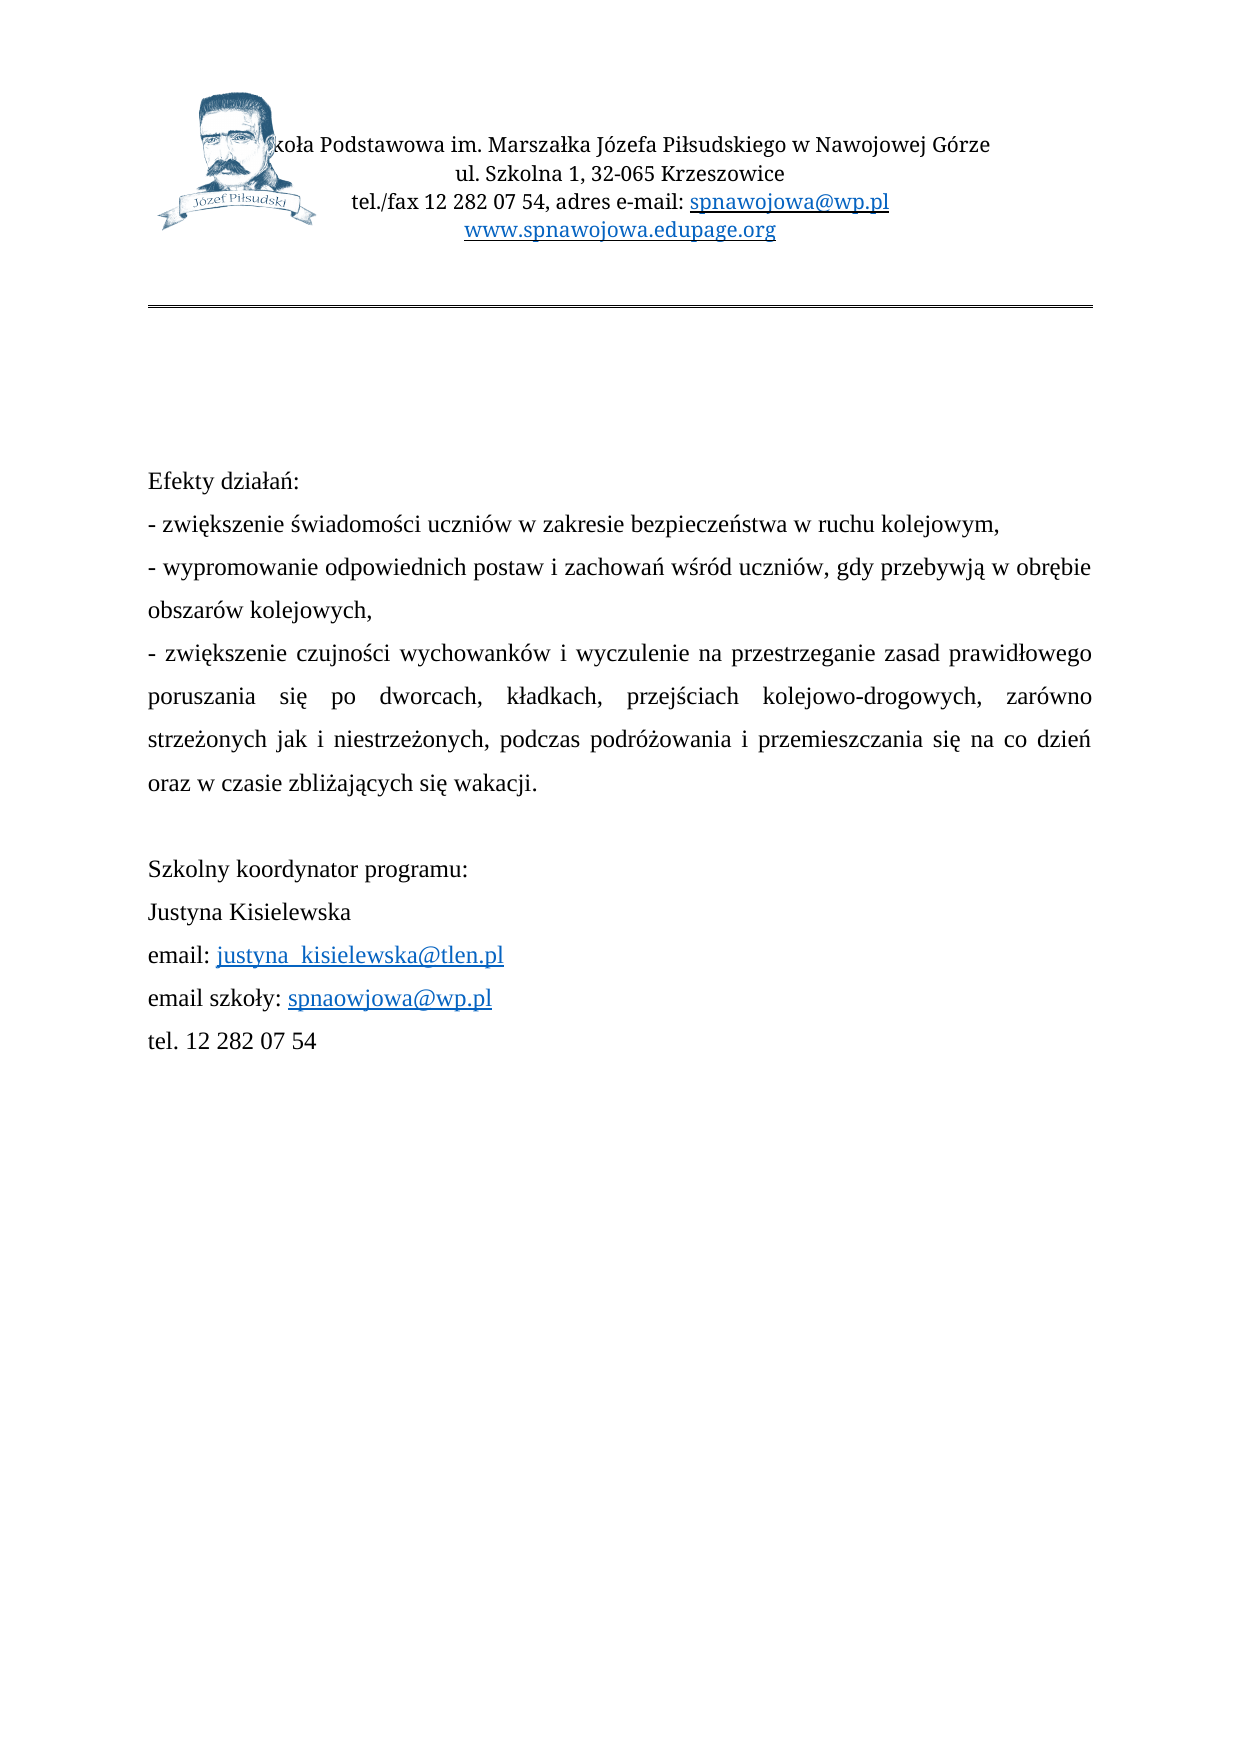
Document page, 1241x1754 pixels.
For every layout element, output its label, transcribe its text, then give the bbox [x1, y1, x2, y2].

text Efekty działań: [148, 466, 1093, 494]
text - wypromowanie odpowiednich postaw i zachowań wśród uczniów, gdy przebywją w obrębie obszarów kolejowych, [148, 552, 1093, 624]
text email: justyna_kisielewska@tlen.pl [148, 940, 1093, 969]
text Justyna Kisielewska [148, 897, 1093, 926]
text email szkoły: spnaowjowa@wp.pl [148, 983, 1093, 1012]
text - zwiększenie czujności wychowanków i wyczulenie na przestrzeganie zasad prawidłowego poruszania się po dworcach, kładkach, przejściach kolejowo-drogowych, zarówno strzeżonych jak i niestrzeżonych, podczas podróżowania i przemieszczania się na co dzień oraz w czasie zbliżających się wakacji. [148, 638, 1093, 796]
text tel. 12 282 07 54 [148, 1026, 1093, 1055]
text - zwiększenie świadomości uczniów w zakresie bezpieczeństwa w ruchu kolejowym, [148, 509, 1093, 538]
picture [153, 83, 320, 234]
text Szkolny koordynator programu: [148, 854, 1093, 883]
